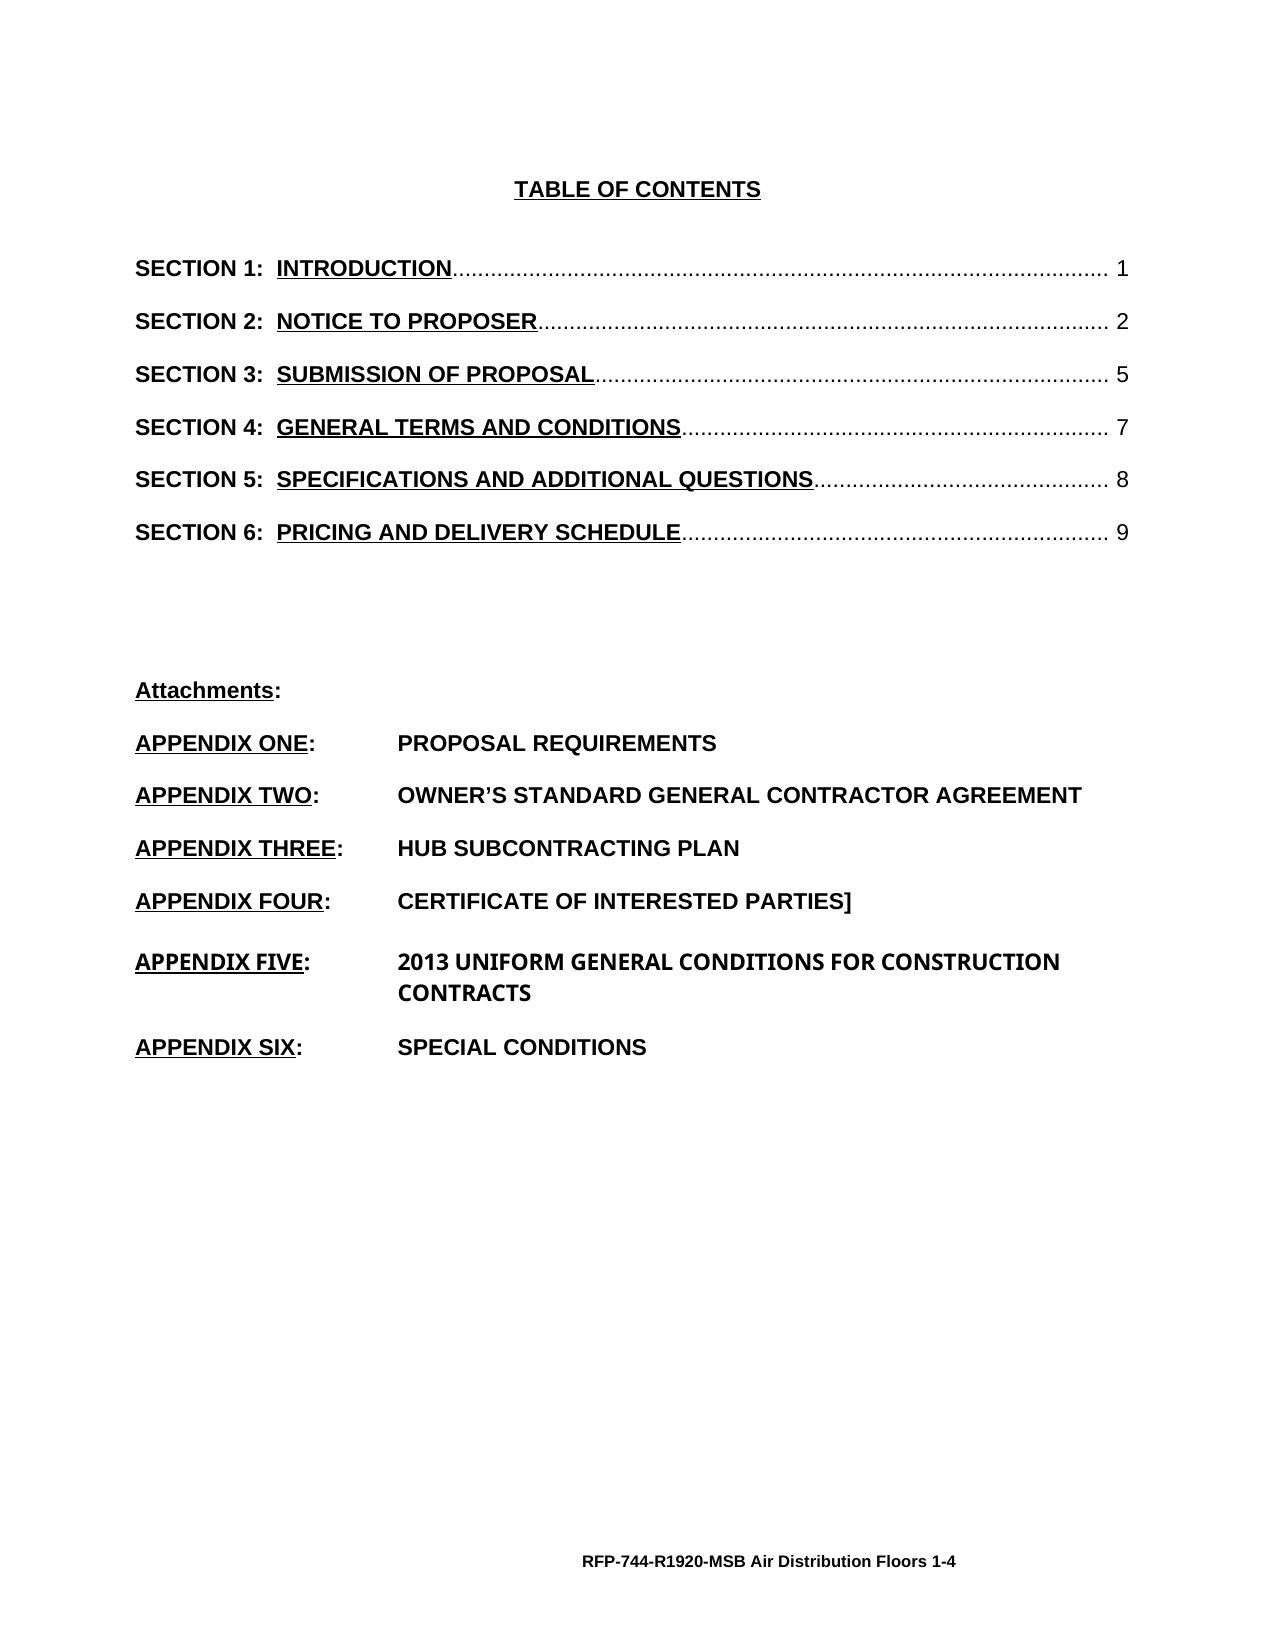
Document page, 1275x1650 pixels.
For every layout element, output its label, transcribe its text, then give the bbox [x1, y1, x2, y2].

text APPENDIX ONE: PROPOSAL REQUIREMENTS [135, 730, 1140, 756]
text Attachments: [135, 677, 1140, 703]
text APPENDIX FIVE: 2013 Uniform General Conditions for Construction Contracts [135, 946, 1140, 1008]
text SECTION 3: SUBMISSION OF PROPOSAL 5 [135, 361, 1140, 387]
text APPENDIX TWO: OWNER’S STANDARD GENERAL CONTRACTOR AGREEMENT [135, 782, 1140, 809]
subtitle TABLE OF CONTENTS [135, 176, 1140, 203]
text APPENDIX SIX: SPECIAL CONDITIONS [135, 1034, 1140, 1061]
subtitle SECTION 2: NOTICE TO PROPOSER 2 [135, 308, 1140, 334]
text APPENDIX THREE: HUB SUBCONTRACTING PLAN [135, 835, 1140, 862]
text SECTION 5: SPECIFICATIONS AND ADDITIONAL QUESTIONS 8 [135, 466, 1140, 493]
text SECTION 4: GENERAL TERMS AND CONDITIONS 7 [135, 413, 1140, 440]
subtitle SECTION 1: INTRODUCTION 1 [135, 255, 1140, 282]
text SECTION 6: PRICING AND DELIVERY SCHEDULE 9 [135, 519, 1140, 545]
text APPENDIX FOUR: CERTIFICATE OF INTERESTED PARTIES] [135, 888, 1140, 914]
